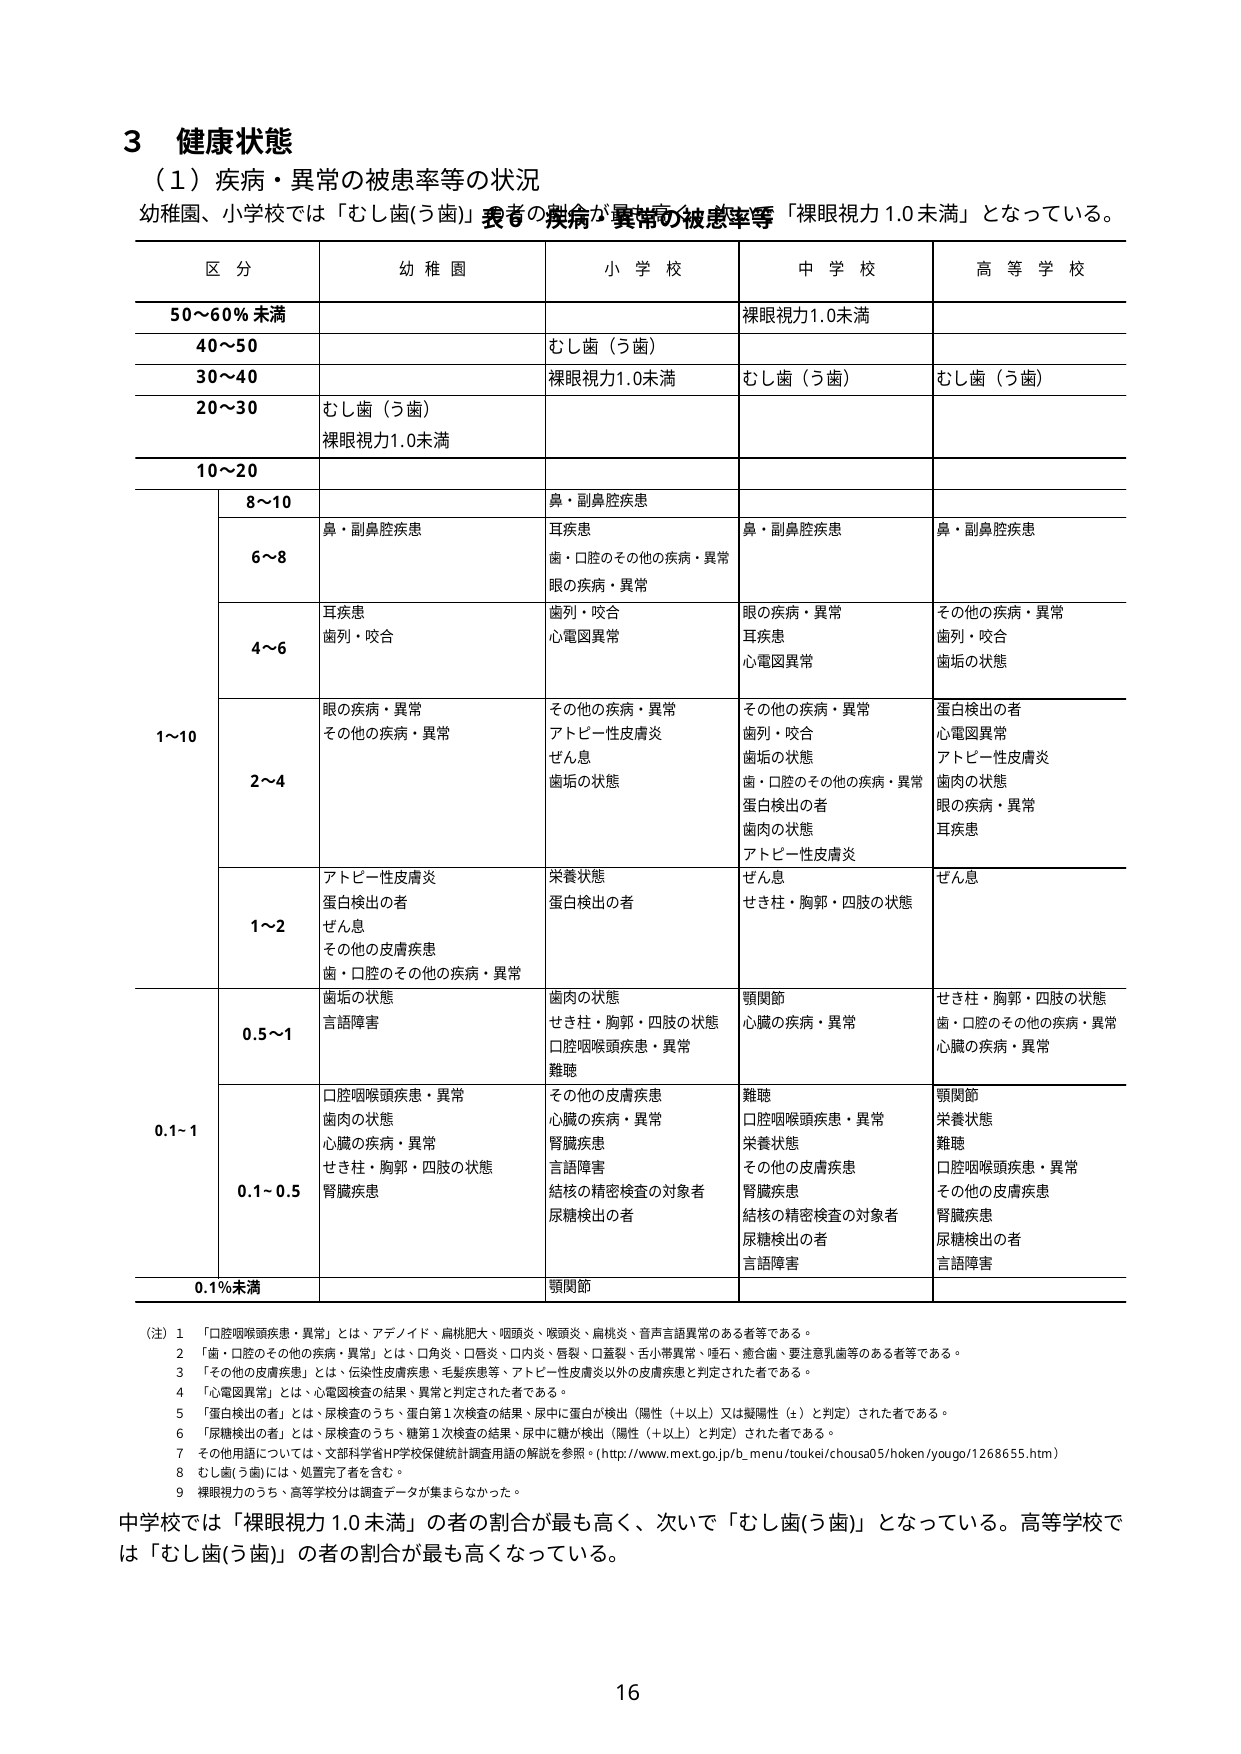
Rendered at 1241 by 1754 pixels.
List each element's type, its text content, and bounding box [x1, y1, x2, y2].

subtitle （１）疾病・異常の被患率等の状況 [140, 161, 1137, 197]
subtitle ３ 健康状態 [118, 118, 1137, 161]
text 幼稚園、小学校では「むし歯(う歯)」の者の割合が最も高く、次いで「裸眼視力1.0未満」となっている。中学校では「裸眼視力1.0未満」の者の割合が最も高く、次いで「むし歯(う歯)」となっている。高等学校では「むし歯(う歯)」の者の割合が最も高くなっている。 [118, 197, 1137, 1568]
